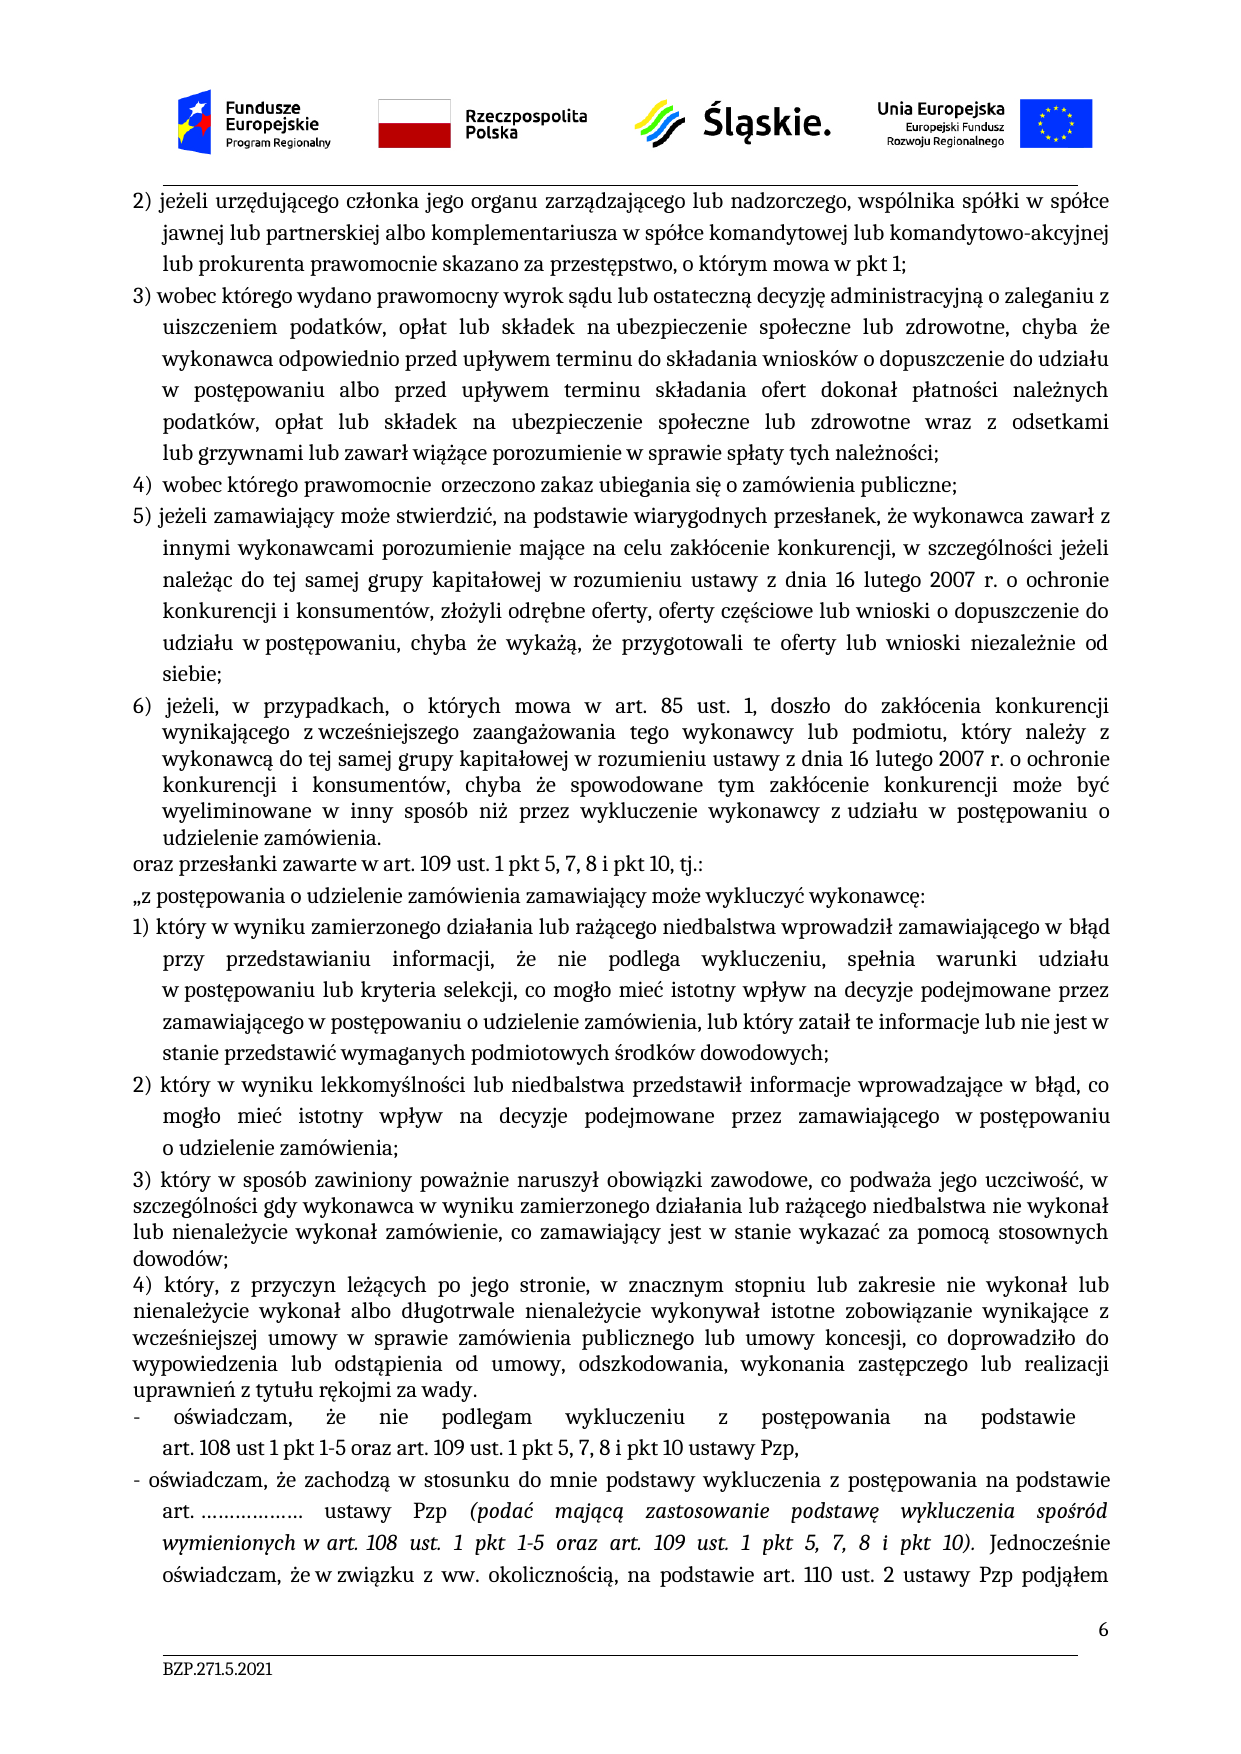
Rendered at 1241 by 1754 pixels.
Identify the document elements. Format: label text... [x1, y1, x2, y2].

text 2) który w wyniku lekkomyślności lub niedbalstwa przedstawił informacje wprowadzające w błąd, co mogło mieć istotny wpływ na decyzje podejmowane przez zamawiającego w postępowaniu o udzielenie zamówienia; [133, 1072, 1110, 1161]
text 5) jeżeli zamawiający może stwierdzić, na podstawie wiarygodnych przesłanek, że wykonawca zawarł z innymi wykonawcami porozumienie mające na celu zakłócenie konkurencji, w szczególności jeżeli należąc do tej samej grupy kapitałowej w rozumieniu ustawy z dnia 16 lutego 2007 r. o ochronie konkurencji i konsumentów, złożyli odrębne oferty, oferty częściowe lub wnioski o dopuszczenie do udziału w postępowaniu, chyba że wykażą, że przygotowali te oferty lub wnioski niezależnie od siebie; [133, 503, 1110, 687]
picture [162, 73, 1108, 169]
text - oświadczam, że nie podlegam wykluczeniu z postępowania na podstawie art. 108 ust 1 pkt 1-5 oraz art. 109 ust. 1 pkt 5, 7, 8 i pkt 10 ustawy Pzp, [133, 1404, 1110, 1462]
text 4) wobec którego prawomocnie orzeczono zakaz ubiegania się o zamówienia publiczne; [133, 472, 1110, 498]
text 4) który, z przyczyn leżących po jego stronie, w znacznym stopniu lub zakresie nie wykonał lub nienależycie wykonał albo długotrwale nienależycie wykonywał istotne zobowiązanie wynikające z wcześniejszej umowy w sprawie zamówienia publicznego lub umowy koncesji, co doprowadziło do wypowiedzenia lub odstąpienia od umowy, odszkodowania, wykonania zastępczego lub realizacji uprawnień z tytułu rękojmi za wady. [133, 1272, 1110, 1404]
text 3) który w sposób zawiniony poważnie naruszył obowiązki zawodowe, co podważa jego uczciwość, w szczególności gdy wykonawca w wyniku zamierzonego działania lub rażącego niedbalstwa nie wykonał lub nienależycie wykonał zamówienie, co zamawiający jest w stanie wykazać za pomocą stosownych dowodów; [133, 1166, 1110, 1272]
text 1) który w wyniku zamierzonego działania lub rażącego niedbalstwa wprowadził zamawiającego w błąd przy przedstawianiu informacji, że nie podlega wykluczeniu, spełnia warunki udziału w postępowaniu lub kryteria selekcji, co mogło mieć istotny wpływ na decyzje podejmowane przez zamawiającego w postępowaniu o udzielenie zamówienia, lub który zataił te informacje lub nie jest w stanie przedstawić wymaganych podmiotowych środków dowodowych; [133, 914, 1110, 1067]
text 6) jeżeli, w przypadkach, o których mowa w art. 85 ust. 1, doszło do zakłócenia konkurencji wynikającego z wcześniejszego zaangażowania tego wykonawcy lub podmiotu, który należy z wykonawcą do tej samej grupy kapitałowej w rozumieniu ustawy z dnia 16 lutego 2007 r. o ochronie konkurencji i konsumentów, chyba że spowodowane tym zakłócenie konkurencji może być wyeliminowane w inny sposób niż przez wykluczenie wykonawcy z udziału w postępowaniu o udzielenie zamówienia. [133, 693, 1110, 851]
text oraz przesłanki zawarte w art. 109 ust. 1 pkt 5, 7, 8 i pkt 10, tj.: [133, 851, 1110, 877]
text „z postępowania o udzielenie zamówienia zamawiający może wykluczyć wykonawcę: [133, 882, 1110, 909]
text 2) jeżeli urzędującego członka jego organu zarządzającego lub nadzorczego, wspólnika spółki w spółce jawnej lub partnerskiej albo komplementariusza w spółce komandytowej lub komandytowo-akcyjnej lub prokurenta prawomocnie skazano za przestępstwo, o którym mowa w pkt 1; [133, 188, 1110, 277]
text 3) wobec którego wydano prawomocny wyrok sądu lub ostateczną decyzję administracyjną o zaleganiu z uiszczeniem podatków, opłat lub składek na ubezpieczenie społeczne lub zdrowotne, chyba że wykonawca odpowiednio przed upływem terminu do składania wniosków o dopuszczenie do udziału w postępowaniu albo przed upływem terminu składania ofert dokonał płatności należnych podatków, opłat lub składek na ubezpieczenie społeczne lub zdrowotne wraz z odsetkami lub grzywnami lub zawarł wiążące porozumienie w sprawie spłaty tych należności; [133, 282, 1110, 467]
